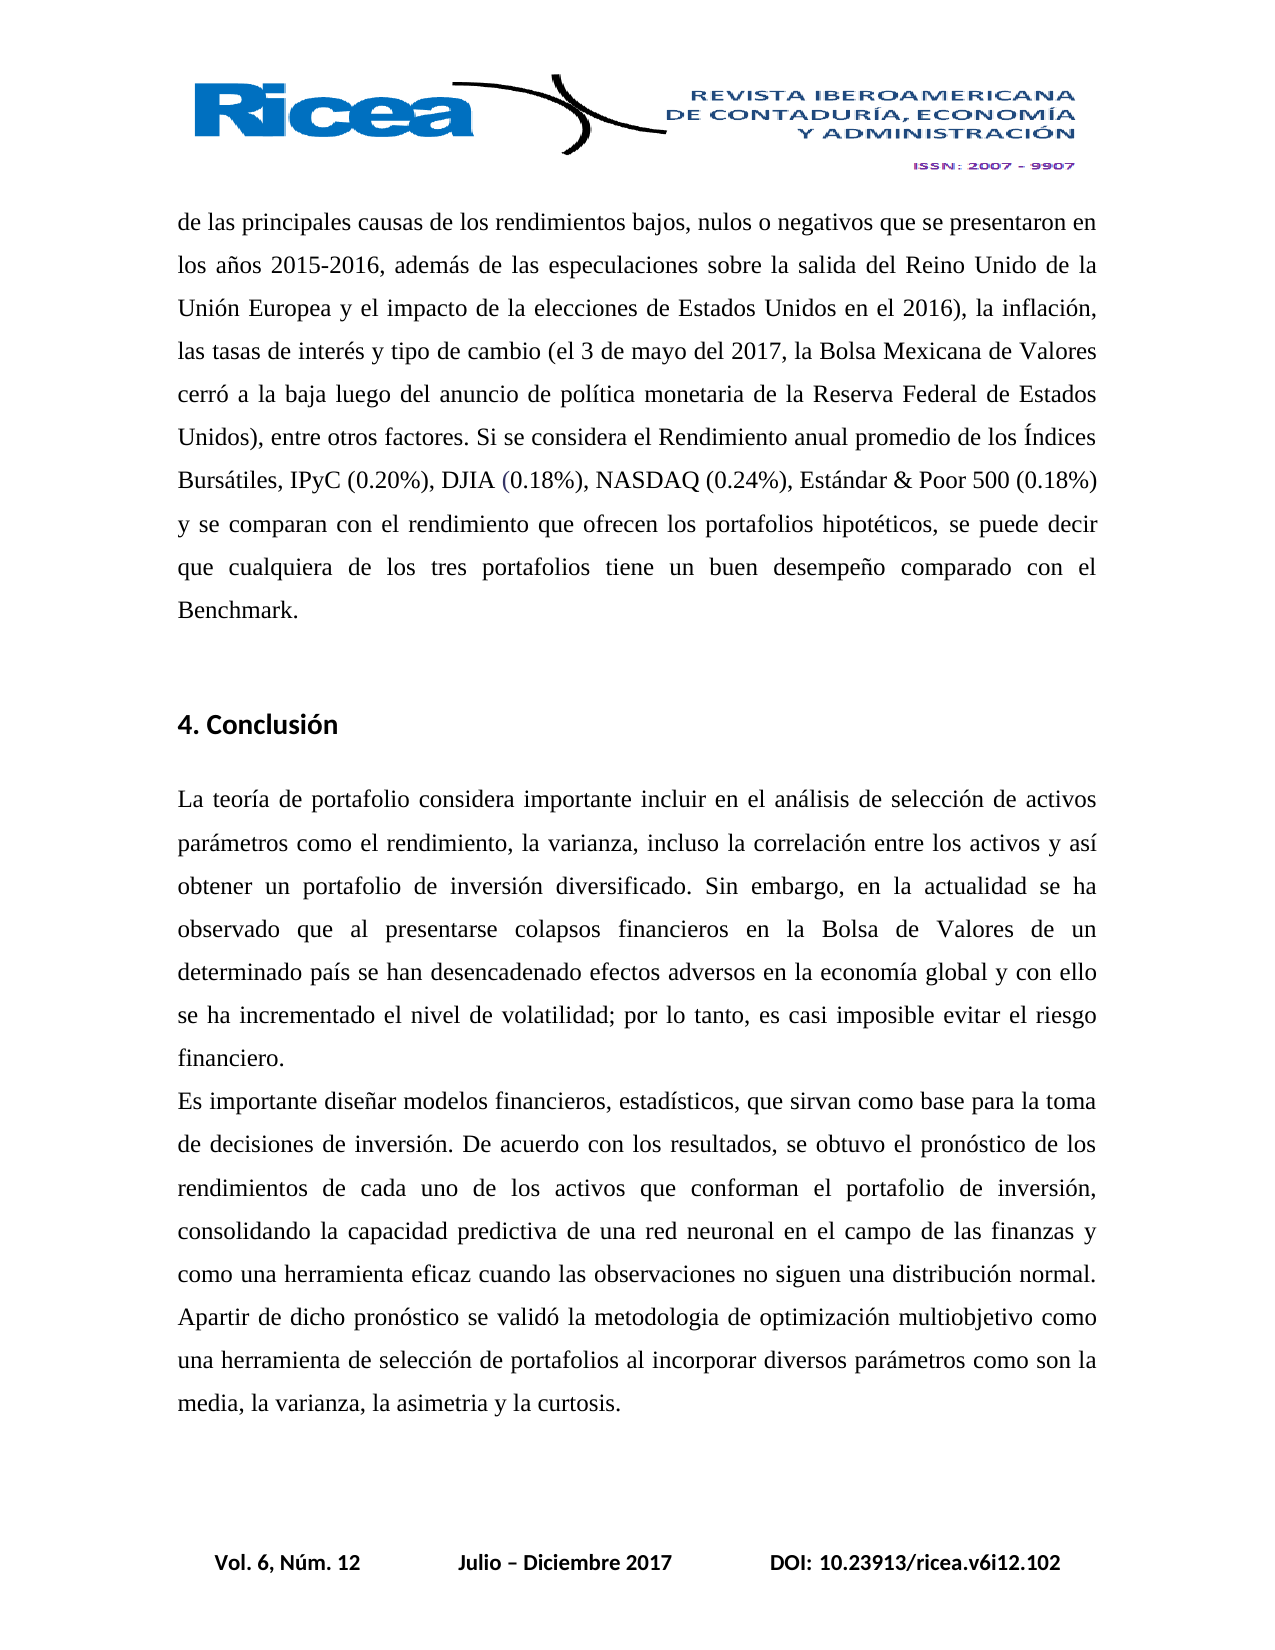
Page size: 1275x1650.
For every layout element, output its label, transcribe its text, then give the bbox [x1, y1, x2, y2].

list La teoría de portafolio considera importante incluir en el análisis de selección de activos parámetros como el rendimiento, la varianza, incluso la correlación entre los activos y así obtener un portafolio de inversión diversificado. Sin embargo, en la actualidad se ha observado que al presentarse colapsos financieros en la Bolsa de Valores de un determinado país se han desencadenado efectos adversos en la economía global y con ello se ha incrementado el nivel de volatilidad; por lo tanto, es casi imposible evitar el riesgo financiero. [177, 784, 1098, 1072]
list Es importante diseñar modelos financieros, estadísticos, que sirvan como base para la toma de decisiones de inversión. De acuerdo con los resultados, se obtuvo el pronóstico de los rendimientos de cada uno de los activos que conforman el portafolio de inversión, consolidando la capacidad predictiva de una red neuronal en el campo de las finanzas y como una herramienta eficaz cuando las observaciones no siguen una distribución normal. Apartir de dicho pronóstico se validó la metodologia de optimización multiobjetivo como una herramienta de selección de portafolios al incorporar diversos parámetros como son la media, la varianza, la asimetria y la curtosis. [177, 1086, 1098, 1417]
text 4. Conclusión [177, 706, 1098, 742]
picture [194, 73, 1081, 173]
